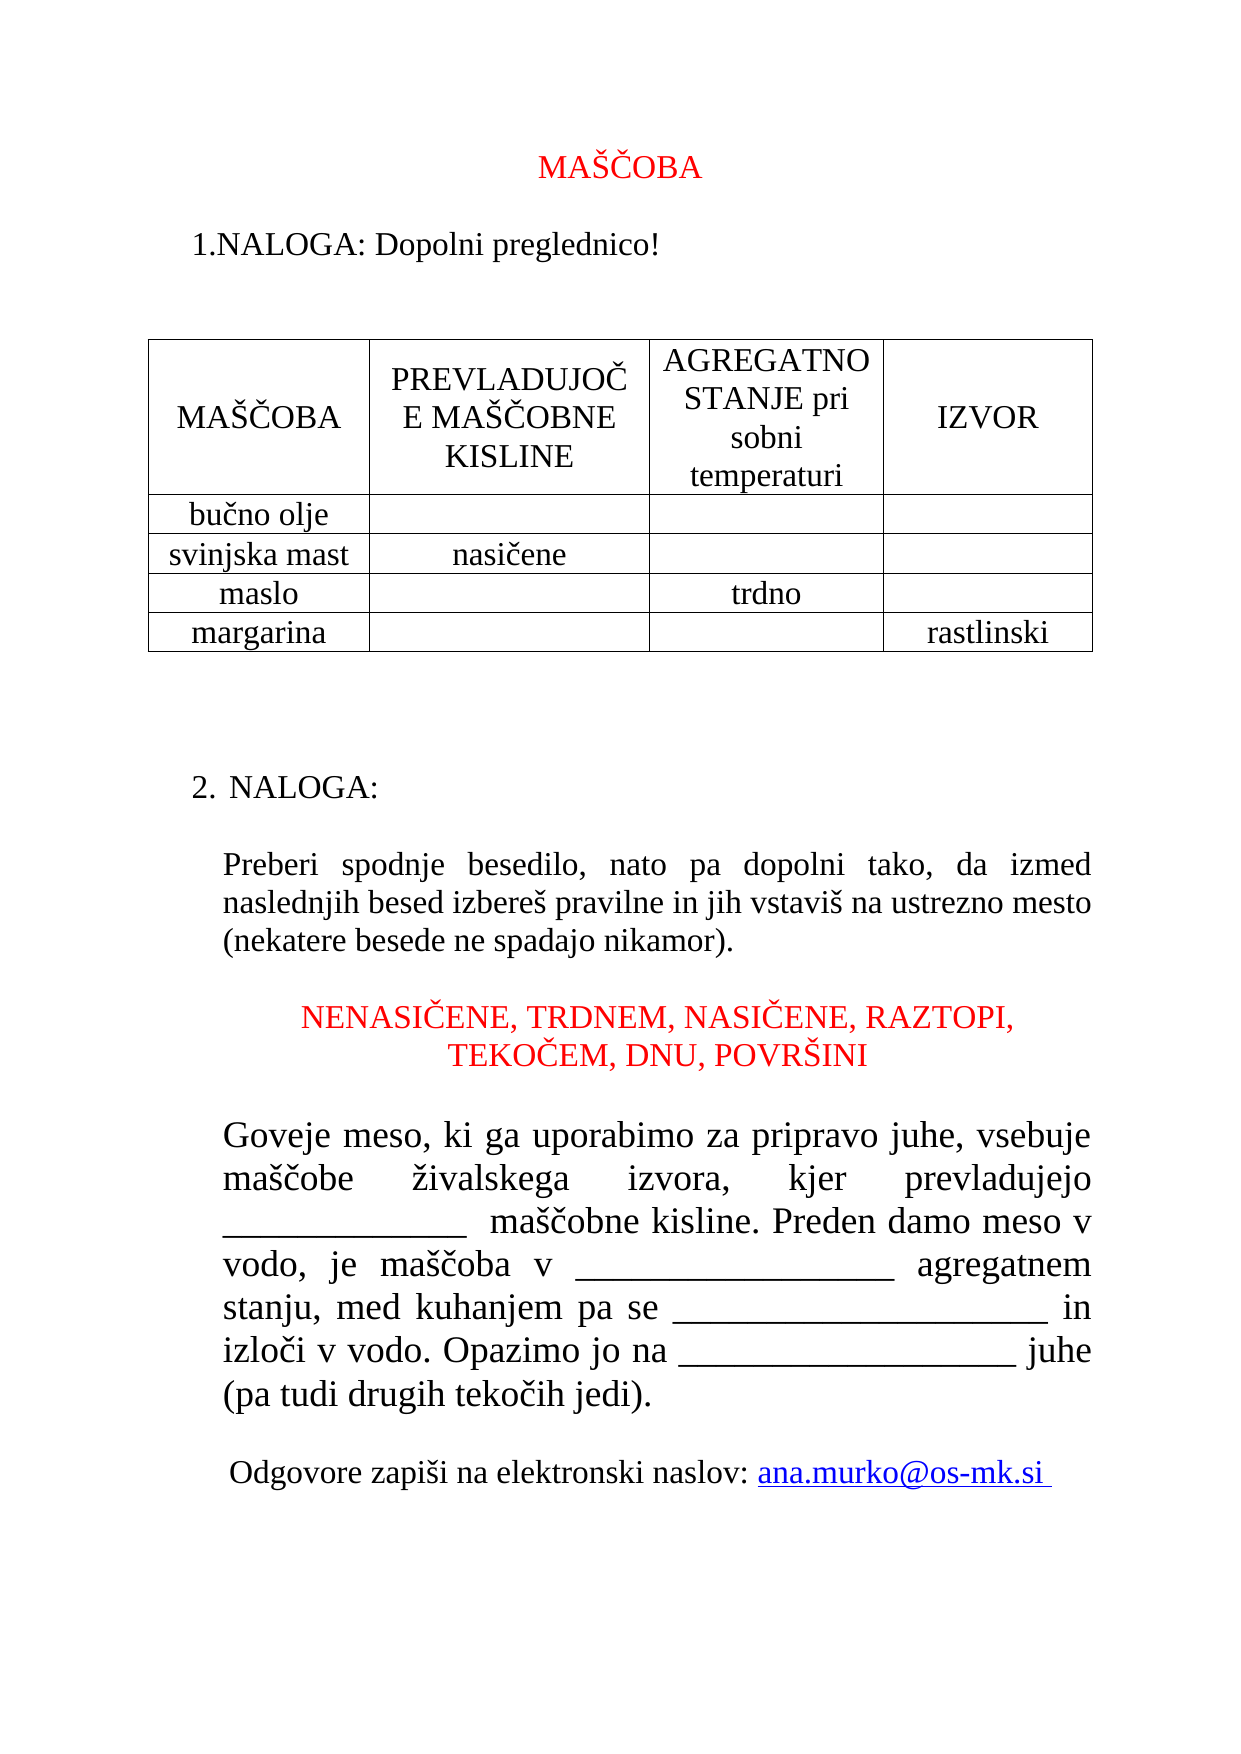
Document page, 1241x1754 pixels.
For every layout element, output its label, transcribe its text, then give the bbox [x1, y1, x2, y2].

table_cell [650, 495, 883, 533]
list Odgovore zapiši na elektronski naslov: ana.murko@os-mk.si [229, 1452, 1093, 1491]
table_header AGREGATNO STANJE pri sobni temperaturi [650, 340, 883, 494]
table_header PREVLADUJOČE MAŠČOBNE KISLINE [370, 340, 649, 494]
list NENASIČENE, TRDNEM, NASIČENE, RAZTOPI, TEKOČEM, DNU, POVRŠINI [223, 997, 1093, 1074]
table_cell [370, 574, 649, 612]
table_header IZVOR [884, 340, 1092, 494]
table_header MAŠČOBA [149, 340, 369, 494]
list Goveje meso, ki ga uporabimo za pripravo juhe, vsebuje maščobe živalskega izvora, kjer prevladujejo _____________ maščobne kisline. Preden damo meso v vodo, je maščoba v _________________ agregatnem stanju, med kuhanjem pa se ____________________ in izloči v vodo. Opazimo jo na __________________ juhe (pa tudi drugih tekočih jedi). [223, 1112, 1093, 1414]
table_cell [884, 574, 1092, 612]
table_cell [650, 613, 883, 651]
table_cell trdno [650, 574, 883, 612]
table_cell svinjska mast [149, 534, 369, 572]
table_cell [884, 534, 1092, 572]
text 1.NALOGA: Dopolni preglednico! [191, 224, 1093, 263]
table_cell bučno olje [149, 495, 369, 533]
table_cell nasičene [370, 534, 649, 572]
list NALOGA: [191, 767, 1093, 806]
table_cell maslo [149, 574, 369, 612]
table_cell [370, 495, 649, 533]
text MAŠČOBA [148, 148, 1093, 186]
list Preberi spodnje besedilo, nato pa dopolni tako, da izmed naslednjih besed izbereš pravilne in jih vstaviš na ustrezno mesto (nekatere besede ne spadajo nikamor). [223, 844, 1093, 959]
table_cell [884, 495, 1092, 533]
table_cell margarina [149, 613, 369, 651]
table_cell rastlinski [884, 613, 1092, 651]
table_cell [650, 534, 883, 572]
table_cell [370, 613, 649, 651]
